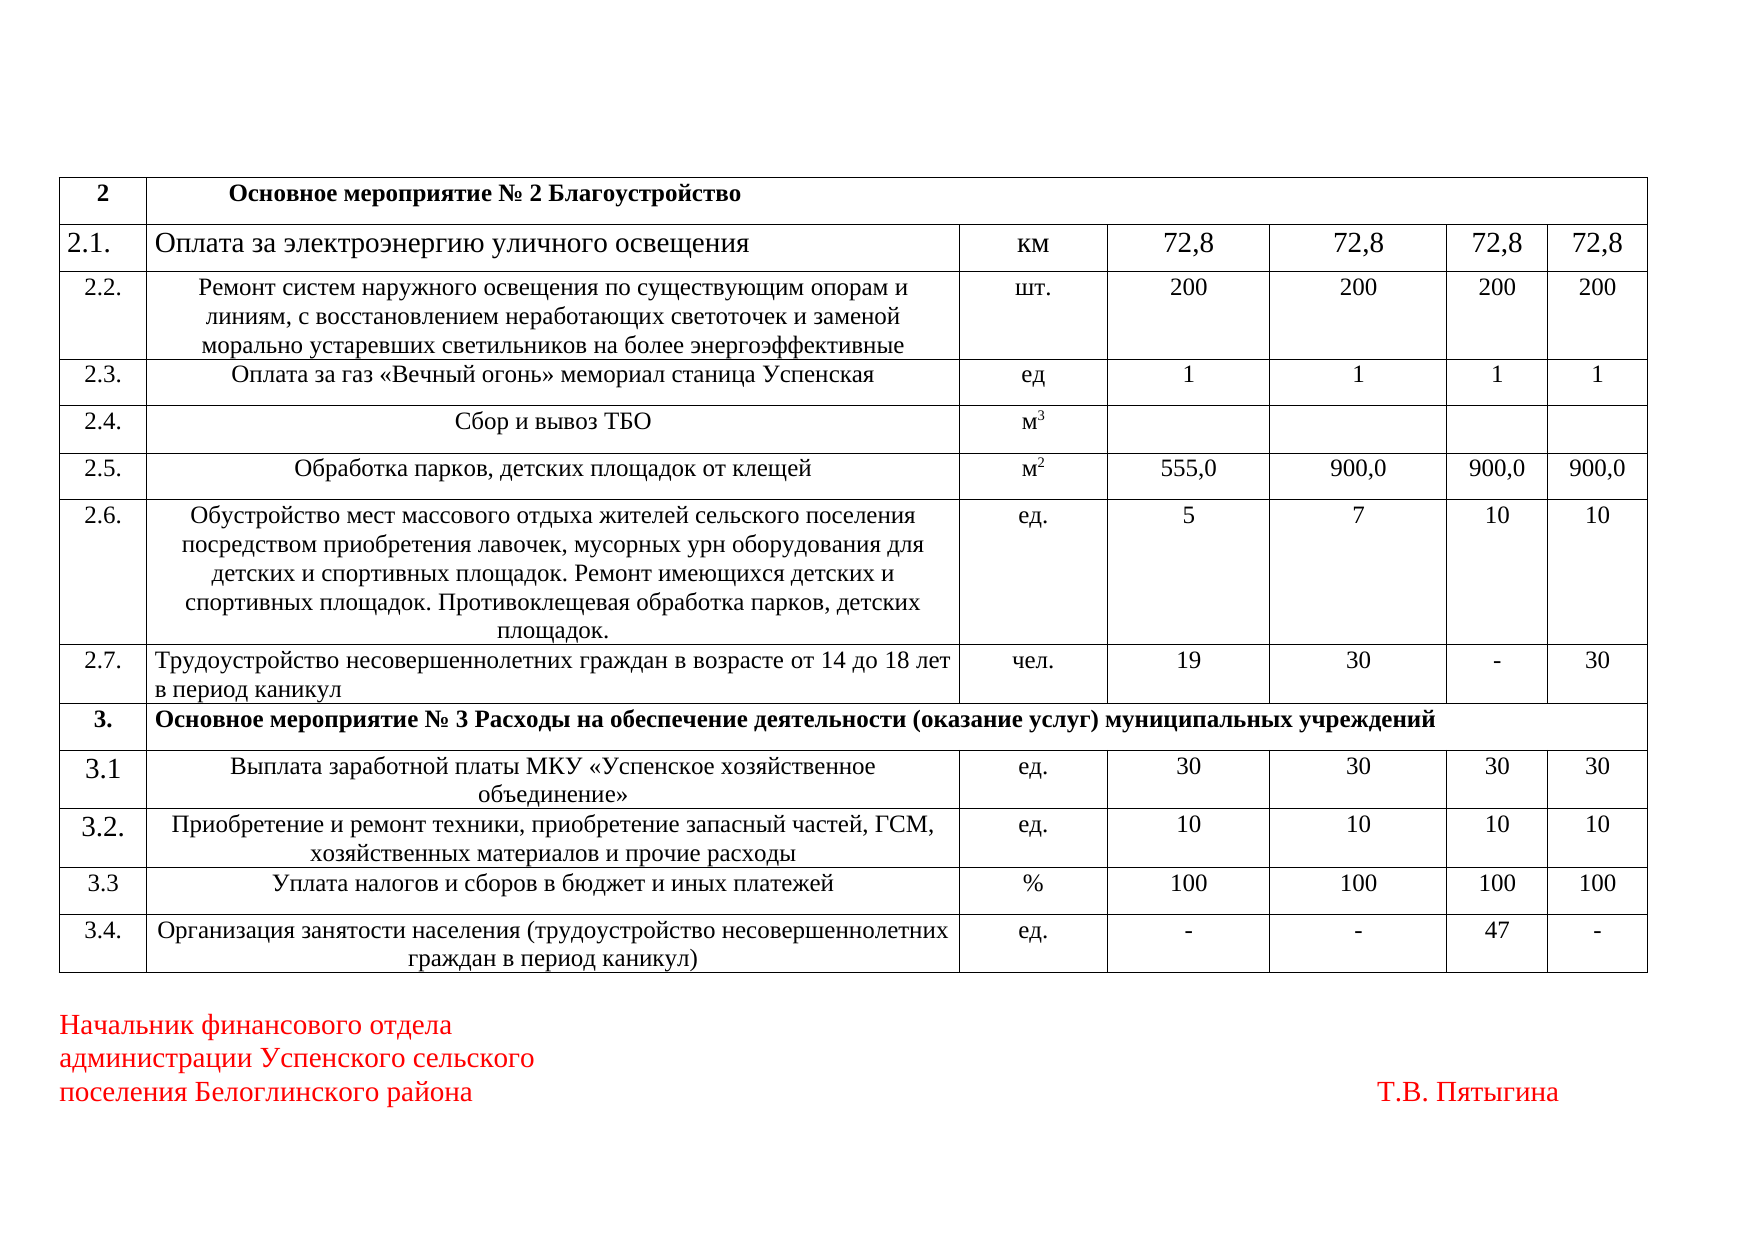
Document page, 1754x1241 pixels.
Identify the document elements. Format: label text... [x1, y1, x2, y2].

table_cell 1 [1447, 360, 1547, 405]
table_cell 200 [1447, 272, 1547, 358]
table_cell - [1548, 915, 1647, 972]
table_cell 10 [1548, 809, 1647, 867]
table_cell Основное мероприятие № 3 Расходы на обеспечение деятельности (оказание услуг) муниципальных учреждений [147, 704, 1647, 750]
table_cell 7 [1270, 500, 1446, 644]
table_cell 100 [1548, 868, 1647, 914]
table_cell 2.2. [60, 272, 146, 358]
table_cell - [1108, 915, 1269, 972]
table_cell [1447, 406, 1547, 452]
table_cell 30 [1548, 751, 1647, 808]
table_cell Организация занятости населения (трудоустройство несовершеннолетних граждан в период каникул) [147, 915, 959, 972]
table_cell 30 [1270, 645, 1446, 703]
table_cell 30 [1447, 751, 1547, 808]
table_cell 30 [1108, 751, 1269, 808]
table_cell шт. [960, 272, 1107, 358]
table_cell Основное мероприятие № 2 Благоустройство [147, 178, 1647, 224]
table_cell 10 [1447, 809, 1547, 867]
table_cell [1270, 406, 1446, 452]
table_cell Оплата за газ «Вечный огонь» мемориал станица Успенская [147, 360, 959, 405]
table_cell 3. [60, 704, 146, 750]
table_cell 2.3. [60, 360, 146, 405]
table_cell Обустройство мест массового отдыха жителей сельского поселения посредством приобретения лавочек, мусорных урн оборудования для детских и спортивных площадок. Ремонт имеющихся детских и спортивных площадок. Противоклещевая обработка парков, детских площадок. [147, 500, 959, 644]
table_cell 1 [1108, 360, 1269, 405]
table_cell Выплата заработной платы МКУ «Успенское хозяйственное объединение» [147, 751, 959, 808]
table_cell Ремонт систем наружного освещения по существующим опорам и линиям, с восстановлением неработающих светоточек и заменой морально устаревших светильников на более энергоэффективные [147, 272, 959, 358]
table_cell Приобретение и ремонт техники, приобретение запасный частей, ГСМ, хозяйственных материалов и прочие расходы [147, 809, 959, 867]
table_cell 100 [1447, 868, 1547, 914]
table_cell м3 [960, 406, 1107, 452]
table_cell 3.2. [60, 809, 146, 867]
table_cell 72,8 [1108, 225, 1269, 271]
table_cell 100 [1108, 868, 1269, 914]
table_cell км [960, 225, 1107, 271]
table_cell 30 [1270, 751, 1446, 808]
table_cell [1108, 406, 1269, 452]
table_cell 900,0 [1447, 454, 1547, 499]
table_cell 2 [60, 178, 146, 224]
table_cell 2.6. [60, 500, 146, 644]
text администрации Успенского сельского [59, 1040, 1695, 1074]
table_cell % [960, 868, 1107, 914]
table_cell 2.7. [60, 645, 146, 703]
table_cell 1 [1270, 360, 1446, 405]
table_cell 10 [1270, 809, 1446, 867]
table_cell 2.4. [60, 406, 146, 452]
table_cell 2.5. [60, 454, 146, 499]
table_cell 900,0 [1270, 454, 1446, 499]
table_cell ед. [960, 915, 1107, 972]
table_cell - [1447, 645, 1547, 703]
table_cell 2.1. [60, 225, 146, 271]
table_cell 10 [1447, 500, 1547, 644]
table_cell Обработка парков, детских площадок от клещей [147, 454, 959, 499]
table_cell 5 [1108, 500, 1269, 644]
table_cell - [1270, 915, 1446, 972]
table_cell 555,0 [1108, 454, 1269, 499]
table_cell ед. [960, 751, 1107, 808]
table_cell 30 [1548, 645, 1647, 703]
table_cell ед. [960, 500, 1107, 644]
table_cell 72,8 [1270, 225, 1446, 271]
table_cell Сбор и вывоз ТБО [147, 406, 959, 452]
table_cell 10 [1108, 809, 1269, 867]
table_cell 3.4. [60, 915, 146, 972]
table_cell Уплата налогов и сборов в бюджет и иных платежей [147, 868, 959, 914]
table_cell 3.3 [60, 868, 146, 914]
table_cell Оплата за электроэнергию уличного освещения [147, 225, 959, 271]
text поселения Белоглинского района Т.В. Пятыгина [59, 1074, 1695, 1107]
table_cell 19 [1108, 645, 1269, 703]
table_cell 200 [1270, 272, 1446, 358]
table_cell 72,8 [1548, 225, 1647, 271]
table_cell Трудоустройство несовершеннолетних граждан в возрасте от 14 до 18 лет в период каникул [147, 645, 959, 703]
table_cell 900,0 [1548, 454, 1647, 499]
table_cell 200 [1548, 272, 1647, 358]
table_cell ед [960, 360, 1107, 405]
table_cell м2 [960, 454, 1107, 499]
table_cell чел. [960, 645, 1107, 703]
table_cell 1 [1548, 360, 1647, 405]
table_cell [1548, 406, 1647, 452]
table_cell 100 [1270, 868, 1446, 914]
table_cell ед. [960, 809, 1107, 867]
table_cell 200 [1108, 272, 1269, 358]
text Начальник финансового отдела [59, 1007, 1695, 1040]
table_cell 72,8 [1447, 225, 1547, 271]
table_cell 3.1 [60, 751, 146, 808]
table_cell 47 [1447, 915, 1547, 972]
table_cell 10 [1548, 500, 1647, 644]
